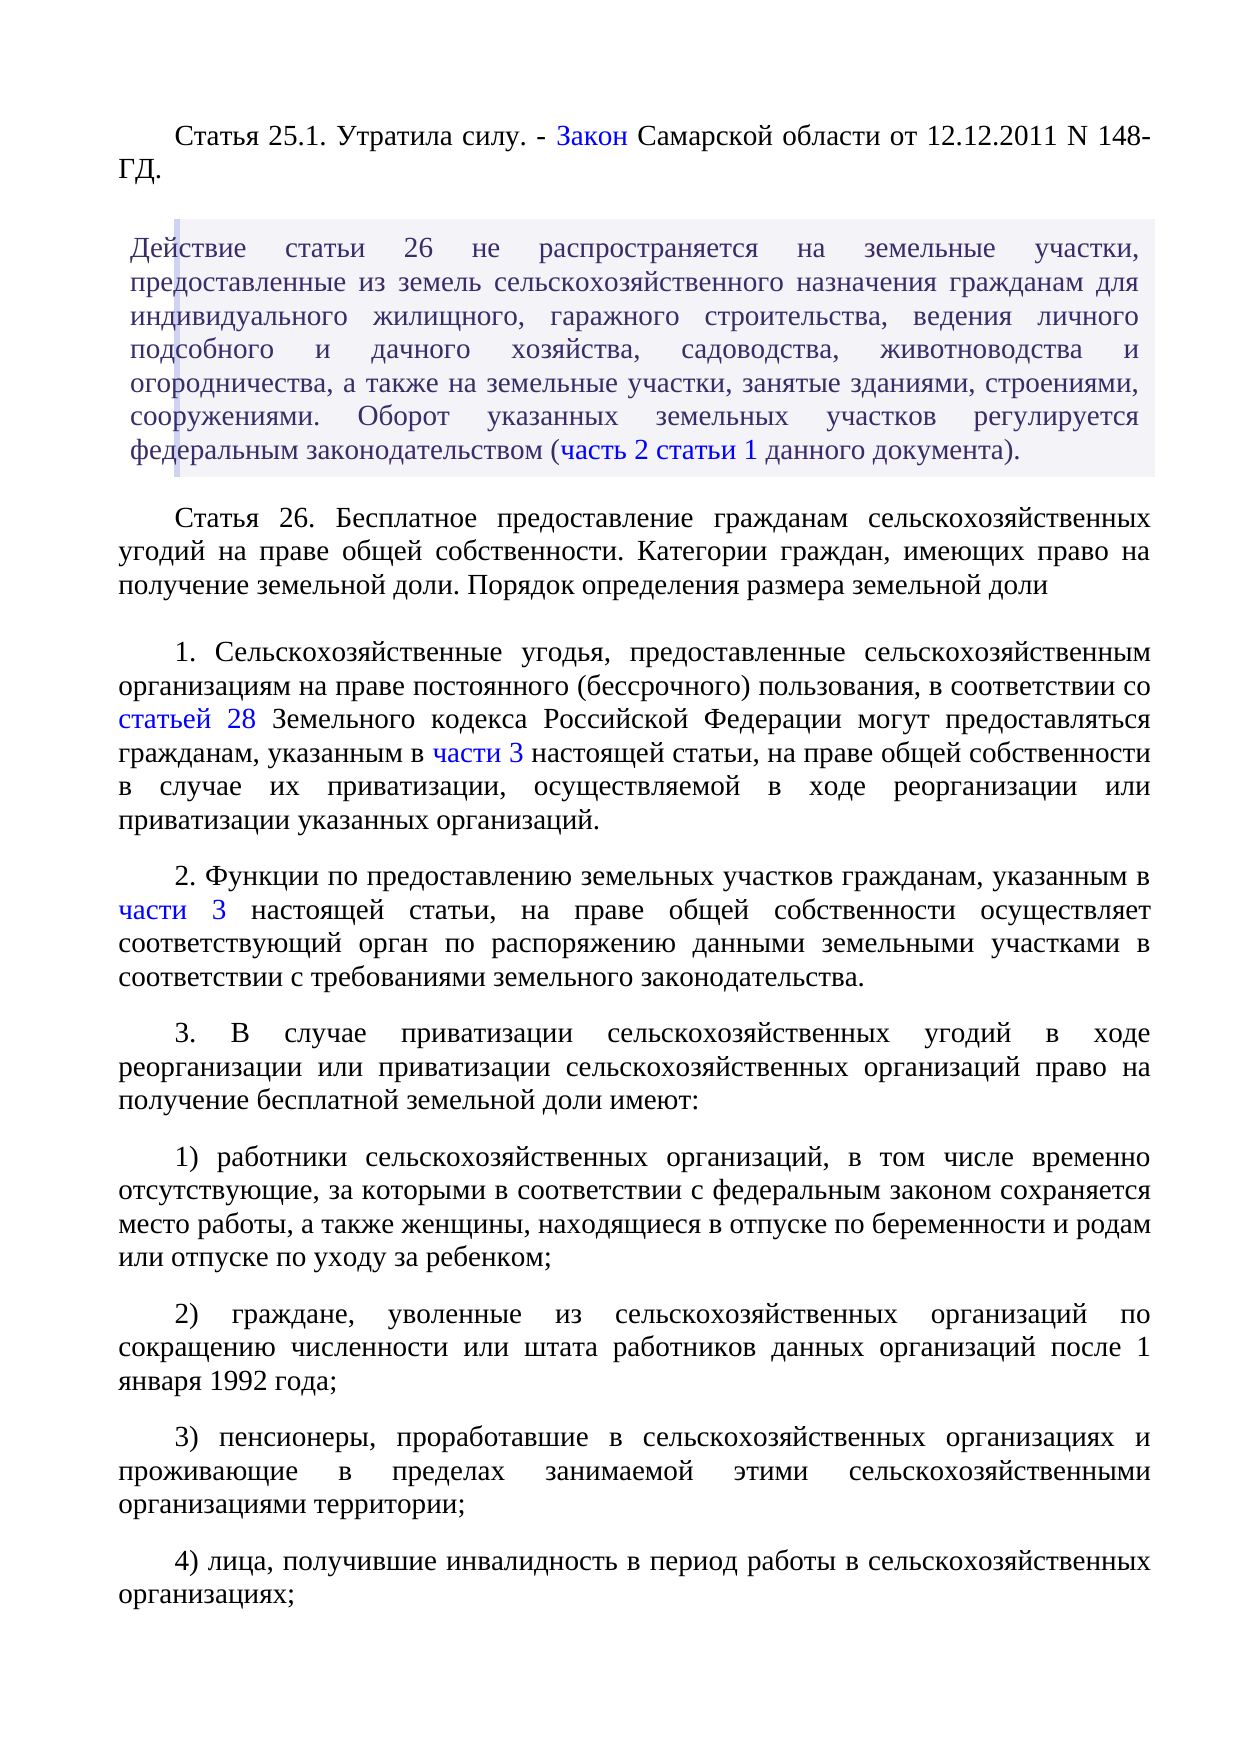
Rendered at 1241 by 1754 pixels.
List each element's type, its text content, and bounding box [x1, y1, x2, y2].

text 2) граждане, уволенные из сельскохозяйственных организаций по сокращению численности или штата работников данных организаций после 1 января 1992 года; [118, 1296, 1152, 1397]
table_header Действие статьи 26 не распространяется на земельные участки, предоставленные из земель сельскохозяйственного назначения гражданам для индивидуального жилищного, гаражного строительства, ведения личного подсобного и дачного хозяйства, садоводства, животноводства и огородничества, а также на земельные участки, занятые зданиями, строениями, сооружениями. Оборот указанных земельных участков регулируется федеральным законодательством (часть 2 статьи 1 данного документа). [180, 219, 1149, 477]
text 4) лица, получившие инвалидность в период работы в сельскохозяйственных организациях; [118, 1543, 1152, 1610]
text 2. Функции по предоставлению земельных участков гражданам, указанным в части 3 настоящей статьи, на праве общей собственности осуществляет соответствующий орган по распоряжению данными земельными участками в соответствии с требованиями земельного законодательства. [118, 858, 1152, 992]
text 1) работники сельскохозяйственных организаций, в том числе временно отсутствующие, за которыми в соответствии с федеральным законом сохраняется место работы, а также женщины, находящиеся в отпуске по беременности и родам или отпуске по уходу за ребенком; [118, 1139, 1152, 1273]
text Статья 25.1. Утратила силу. - Закон Самарской области от 12.12.2011 N 148-ГД. [118, 118, 1152, 185]
text 1. Сельскохозяйственные угодья, предоставленные сельскохозяйственным организациям на праве постоянного (бессрочного) пользования, в соответствии со статьей 28 Земельного кодекса Российской Федерации могут предоставляться гражданам, указанным в части 3 настоящей статьи, на праве общей собственности в случае их приватизации, осуществляемой в ходе реорганизации или приватизации указанных организаций. [118, 634, 1152, 835]
text Статья 26. Бесплатное предоставление гражданам сельскохозяйственных угодий на праве общей собственности. Категории граждан, имеющих право на получение земельной доли. Порядок определения размера земельной доли [118, 500, 1152, 601]
text 3. В случае приватизации сельскохозяйственных угодий в ходе реорганизации или приватизации сельскохозяйственных организаций право на получение бесплатной земельной доли имеют: [118, 1015, 1152, 1116]
text 3) пенсионеры, проработавшие в сельскохозяйственных организациях и проживающие в пределах занимаемой этими сельскохозяйственными организациями территории; [118, 1419, 1152, 1520]
